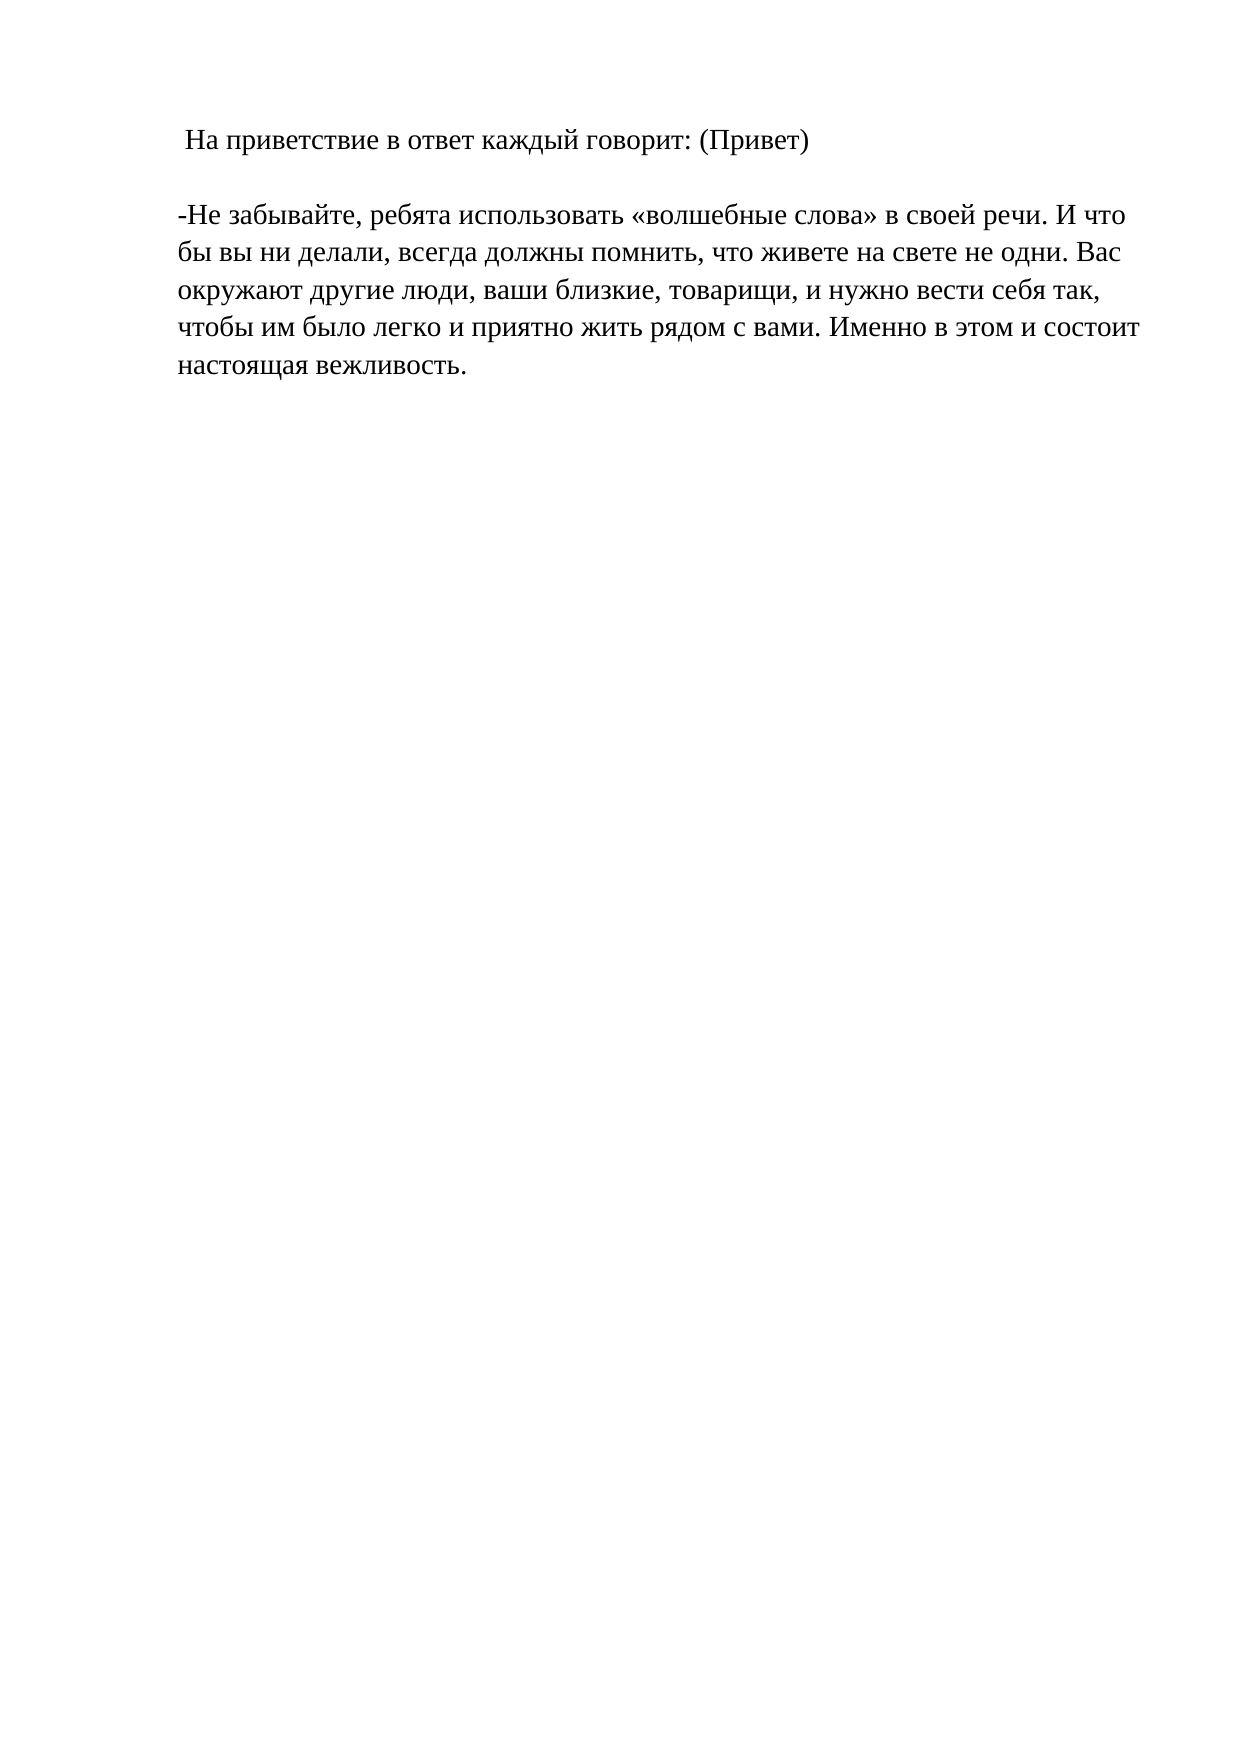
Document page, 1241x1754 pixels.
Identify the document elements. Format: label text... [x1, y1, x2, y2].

text На приветствие в ответ каждый говорит: (Привет) [177, 118, 1152, 156]
text -Не забывайте, ребята использовать «волшебные слова» в своей речи. И что бы вы ни делали, всегда должны помнить, что живете на свете не одни. Вас окружают другие люди, ваши близкие, товарищи, и нужно вести себя так, чтобы им было легко и приятно жить рядом с вами. Именно в этом и состоит настоящая вежливость. [177, 193, 1152, 381]
